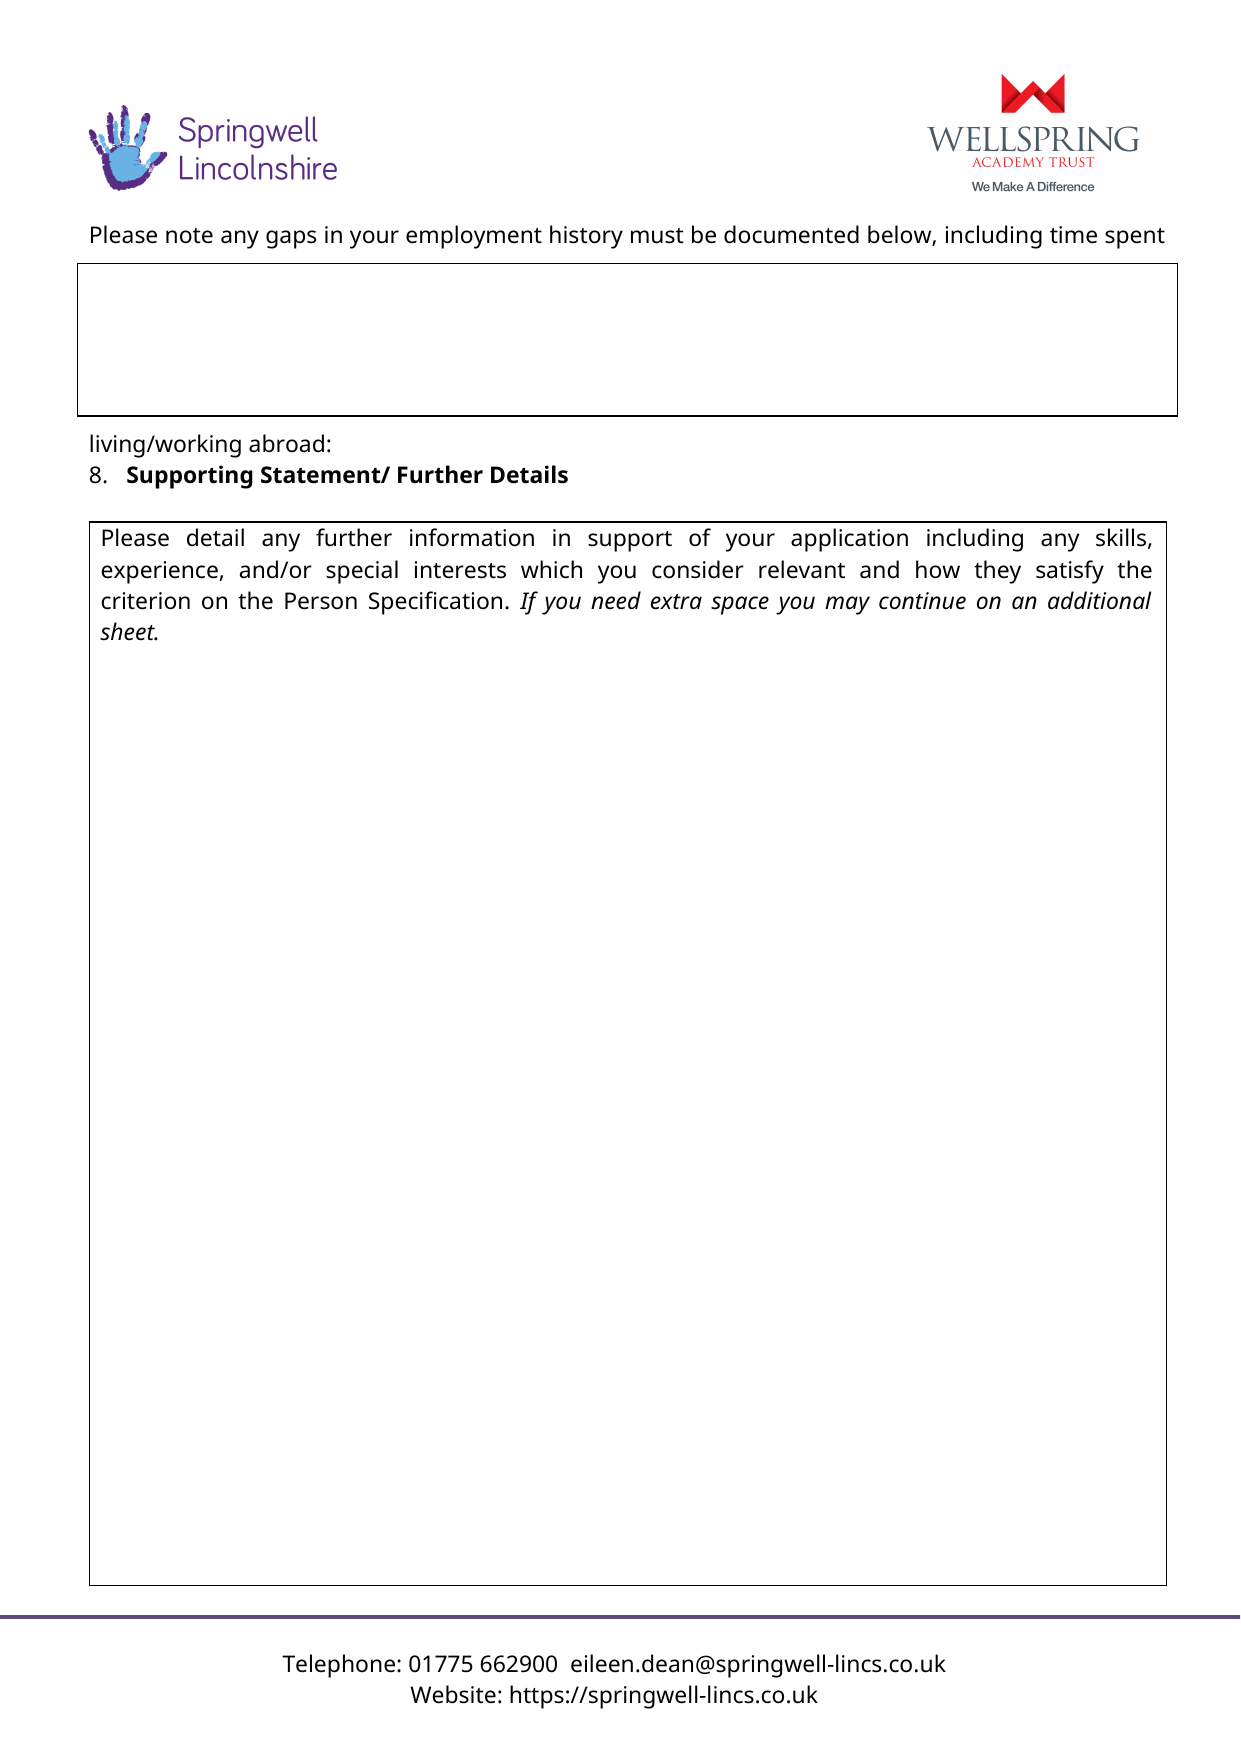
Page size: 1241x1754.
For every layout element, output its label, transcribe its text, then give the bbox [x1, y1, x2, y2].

text Please note any gaps in your employment history must be documented below, including time spent living/working abroad: [89, 219, 1167, 263]
picture [88, 105, 341, 192]
picture [925, 73, 1141, 192]
text Please note any gaps in your employment history must be documented below, including time spent living/working abroad: [89, 417, 1167, 459]
list Supporting Statement/ Further Details [89, 459, 1167, 490]
